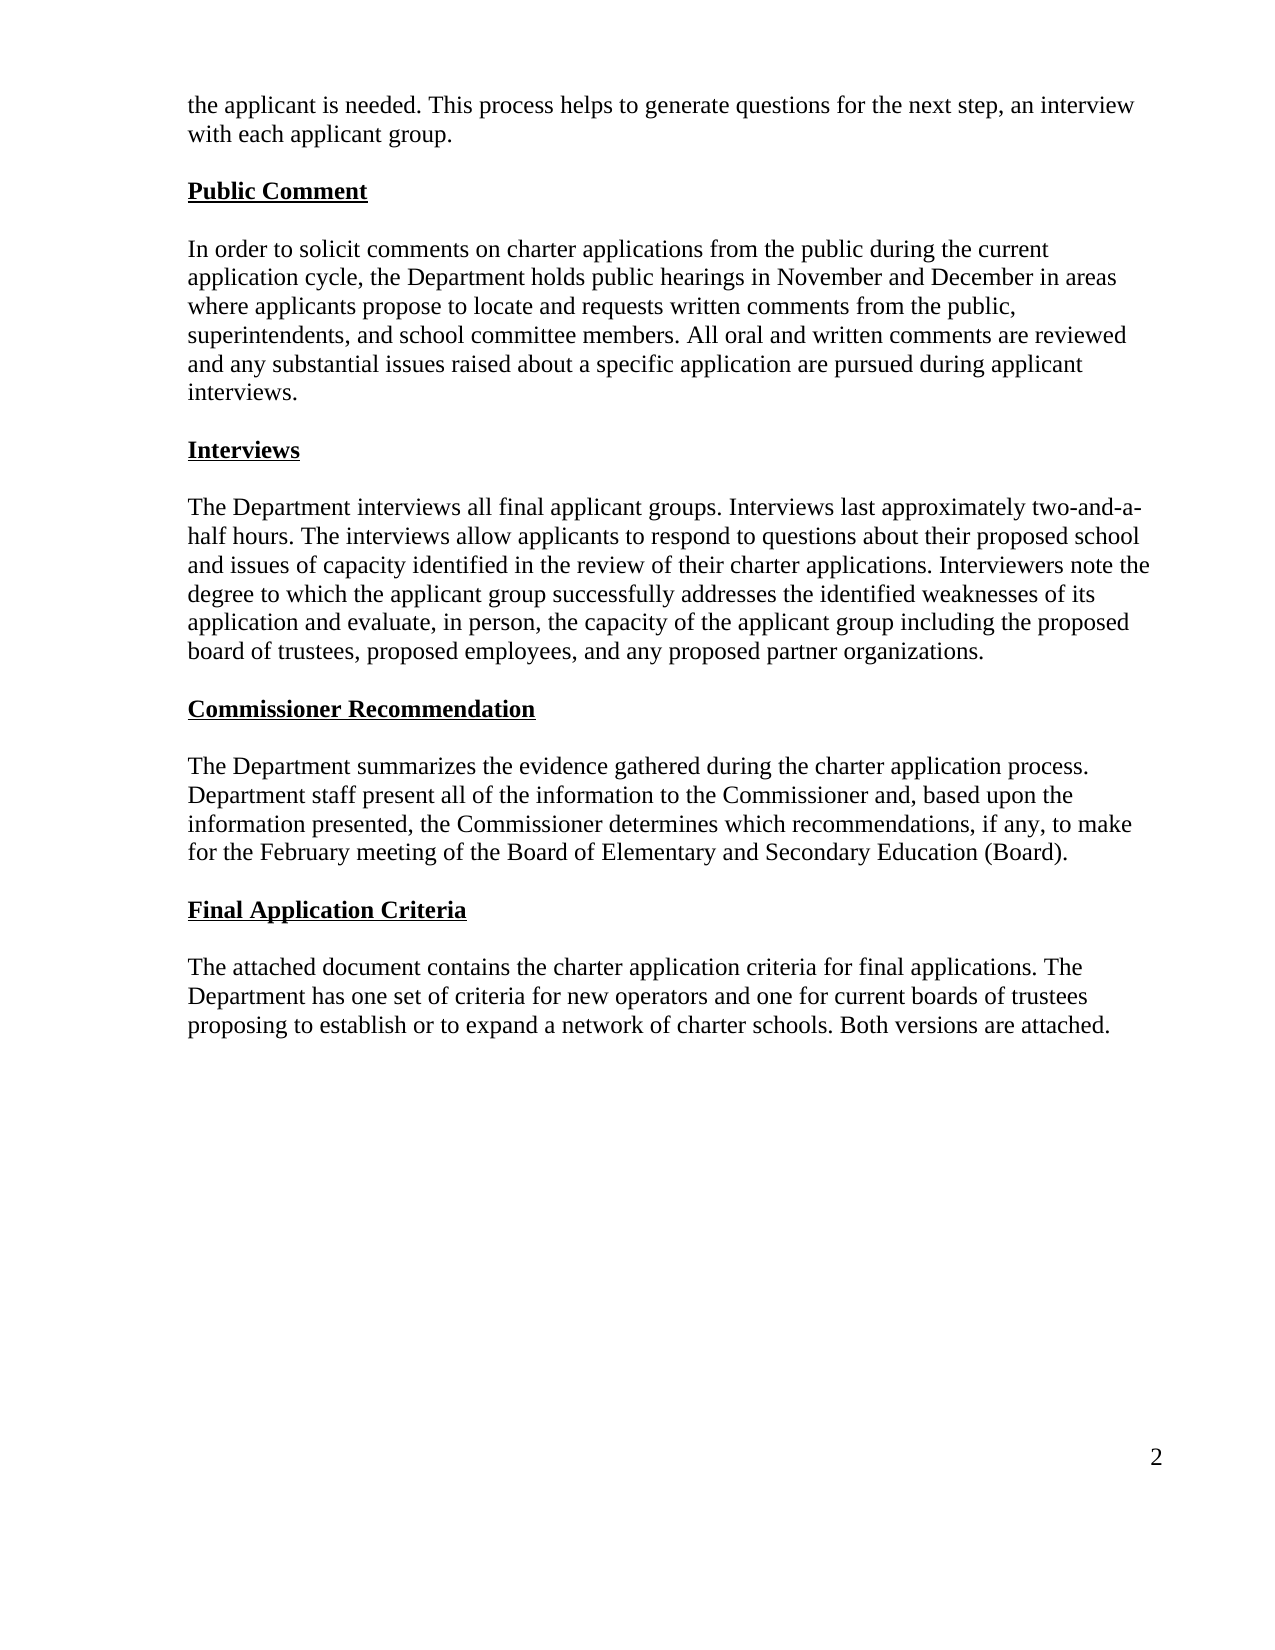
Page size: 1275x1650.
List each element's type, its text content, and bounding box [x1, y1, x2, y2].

text Public Comment [187, 176, 1162, 205]
text The Department summarizes the evidence gathered during the charter application process. Department staff present all of the information to the Commissioner and, based upon the information presented, the Commissioner determines which recommendations, if any, to make for the February meeting of the Board of Elementary and Secondary Education (Board). [187, 751, 1162, 866]
text Commissioner Recommendation [187, 694, 1162, 751]
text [187, 90, 1162, 147]
text The attached document contains the charter application criteria for final applications. The Department has one set of criteria for new operators and one for current boards of trustees proposing to establish or to expand a network of charter schools. Both versions are attached. [187, 952, 1162, 1039]
subtitle Interviews [187, 435, 1162, 464]
text The Department interviews all final applicant groups. Interviews last approximately two-and-a-half hours. The interviews allow applicants to respond to questions about their proposed school and issues of capacity identified in the review of their charter applications. Interviewers note the degree to which the applicant group successfully addresses the identified weaknesses of its application and evaluate, in person, the capacity of the applicant group including the proposed board of trustees, proposed employees, and any proposed partner organizations. [187, 492, 1162, 665]
text Final Application Criteria [187, 895, 1162, 924]
text In order to solicit comments on charter applications from the public during the current application cycle, the Department holds public hearings in November and December in areas where applicants propose to locate and requests written comments from the public, superintendents, and school committee members. All oral and written comments are reviewed and any substantial issues raised about a specific application are pursued during applicant interviews. [187, 234, 1162, 406]
